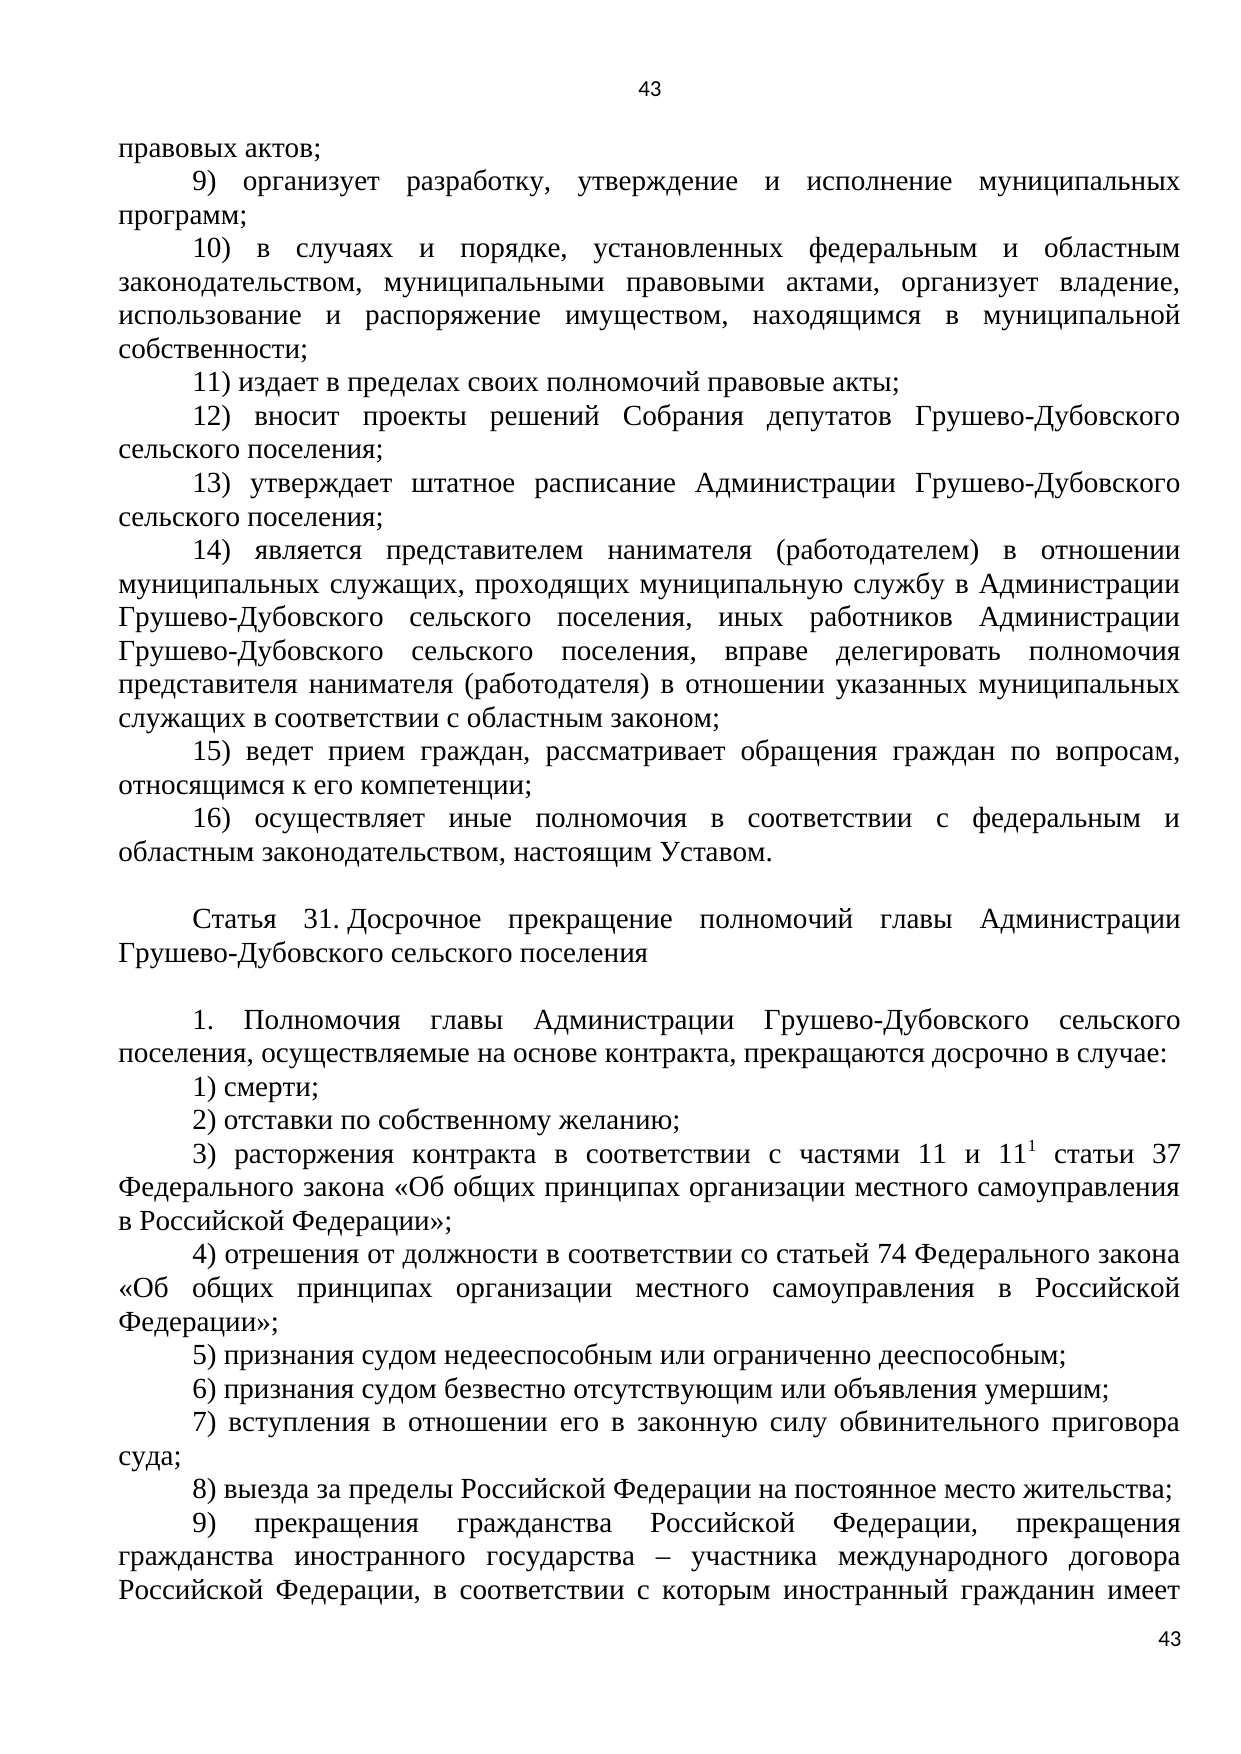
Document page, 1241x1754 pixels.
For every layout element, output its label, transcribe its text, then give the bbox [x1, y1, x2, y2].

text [118, 1505, 1181, 1606]
text 7) вступления в отношении его в законную силу обвинительного приговора суда; [118, 1404, 1181, 1471]
text 11) издает в пределах своих полномочий правовые акты; [118, 364, 1181, 398]
text 8) выезда за пределы Российской Федерации на постоянное место жительства; [118, 1471, 1181, 1505]
text 10) в случаях и порядке, установленных федеральным и областным законодательством, муниципальными правовыми актами, организует владение, использование и распоряжение имуществом, находящимся в муниципальной собственности; [118, 230, 1181, 364]
text 15) ведет прием граждан, рассматривает обращения граждан по вопросам, относящимся к его компетенции; [118, 733, 1181, 801]
text 14) является представителем нанимателя (работодателем) в отношении муниципальных служащих, проходящих муниципальную службу в Администрации Грушево-Дубовского сельского поселения, иных работников Администрации Грушево-Дубовского сельского поселения, вправе делегировать полномочия представителя нанимателя (работодателя) в отношении указанных муниципальных служащих в соответствии с областным законом; [118, 532, 1181, 733]
text 12) вносит проекты решений Собрания депутатов Грушево-Дубовского сельского поселения; [118, 398, 1181, 465]
text 1. Полномочия главы Администрации Грушево-Дубовского сельского поселения, осуществляемые на основе контракта, прекращаются досрочно в случае: [118, 1002, 1181, 1069]
text 6) признания судом безвестно отсутствующим или объявления умершим; [118, 1371, 1181, 1404]
text 4) отрешения от должности в соответствии со статьей 74 Федерального закона «Об общих принципах организации местного самоуправления в Российской Федерации»; [118, 1237, 1181, 1337]
text Статья 31. Досрочное прекращение полномочий главы Администрации Грушево-Дубовского сельского поселения [118, 901, 1181, 968]
text 9) организует разработку, утверждение и исполнение муниципальных программ; [118, 163, 1181, 230]
text 13) утверждает штатное расписание Администрации Грушево-Дубовского сельского поселения; [118, 465, 1181, 532]
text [118, 130, 1181, 163]
text 3) расторжения контракта в соответствии с частями 11 и 111 статьи 37 Федерального закона «Об общих принципах организации местного самоуправления в Российской Федерации»; [118, 1136, 1181, 1237]
text 5) признания судом недееспособным или ограниченно дееспособным; [118, 1337, 1181, 1371]
text 16) осуществляет иные полномочия в соответствии с федеральным и областным законодательством, настоящим Уставом. [118, 801, 1181, 868]
text 2) отставки по собственному желанию; [118, 1102, 1181, 1136]
text 1) смерти; [118, 1069, 1181, 1102]
